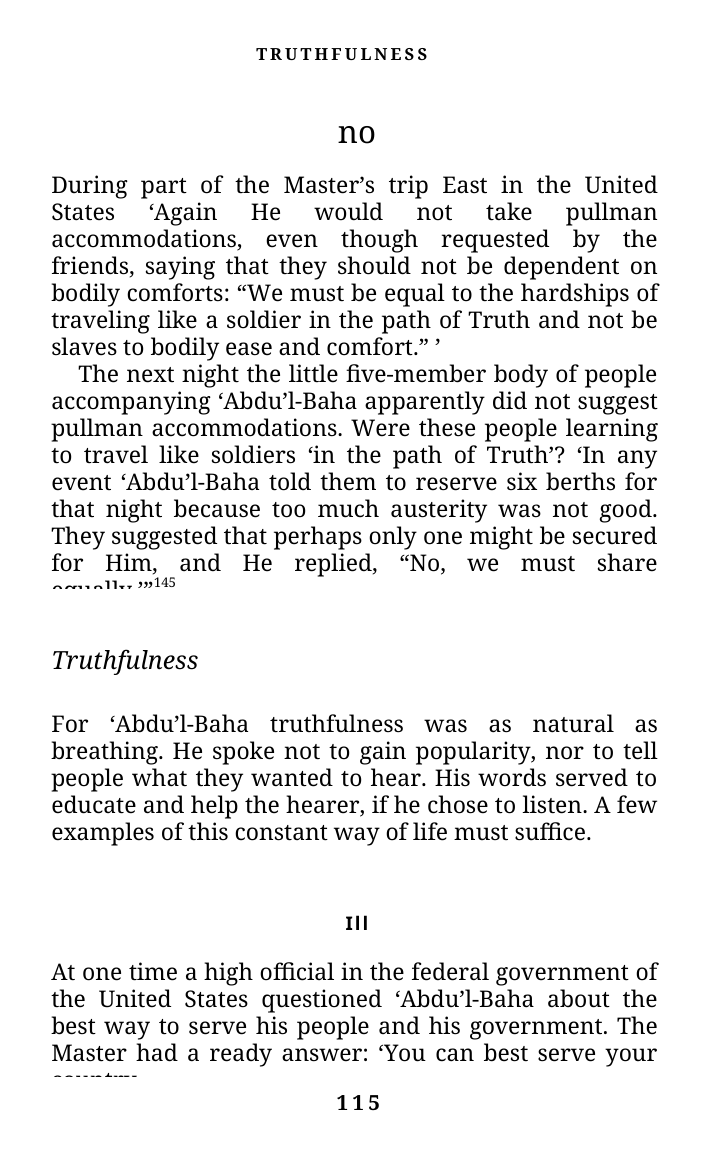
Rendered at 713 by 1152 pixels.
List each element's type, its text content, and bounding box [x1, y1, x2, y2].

text TRUTHFULNESS [256, 47, 427, 64]
text 115 [58, 1094, 658, 1115]
text Ill [55, 915, 658, 934]
text no [55, 119, 658, 150]
text During part of the Master’s trip East in the United States ‘Again He would not take pullman accommodations, even though requested by the friends, saying that they should not be dependent on bodily comforts: “We must be equal to the hardships of traveling like a soldier in the path of Truth and not be slaves to bodily ease and comfort.” ’ [51, 172, 658, 361]
text For ‘Abdu’l-Baha truthfulness was as natural as breathing. He spoke not to gain popularity, nor to tell people what they wanted to hear. His words served to educate and help the hearer, if he chose to listen. A few examples of this constant way of life must suffice. [51, 711, 658, 846]
text At one time a high official in the federal government of the United States questioned ‘Abdu’l-Baha about the best way to serve his people and his government. The Master had a ready answer: ‘You can best serve your country [51, 959, 658, 1076]
text Truthfulness [51, 649, 658, 674]
text The next night the little five-member body of people accompanying ‘Abdu’l-Baha apparently did not suggest pullman accommodations. Were these people learning to travel like soldiers ‘in the path of Truth’? ‘In any event ‘Abdu’l-Baha told them to reserve six berths for that night because too much austerity was not good. They suggested that perhaps only one might be secured for Him, and He replied, “No, we must share equally.’”145 [51, 361, 658, 588]
